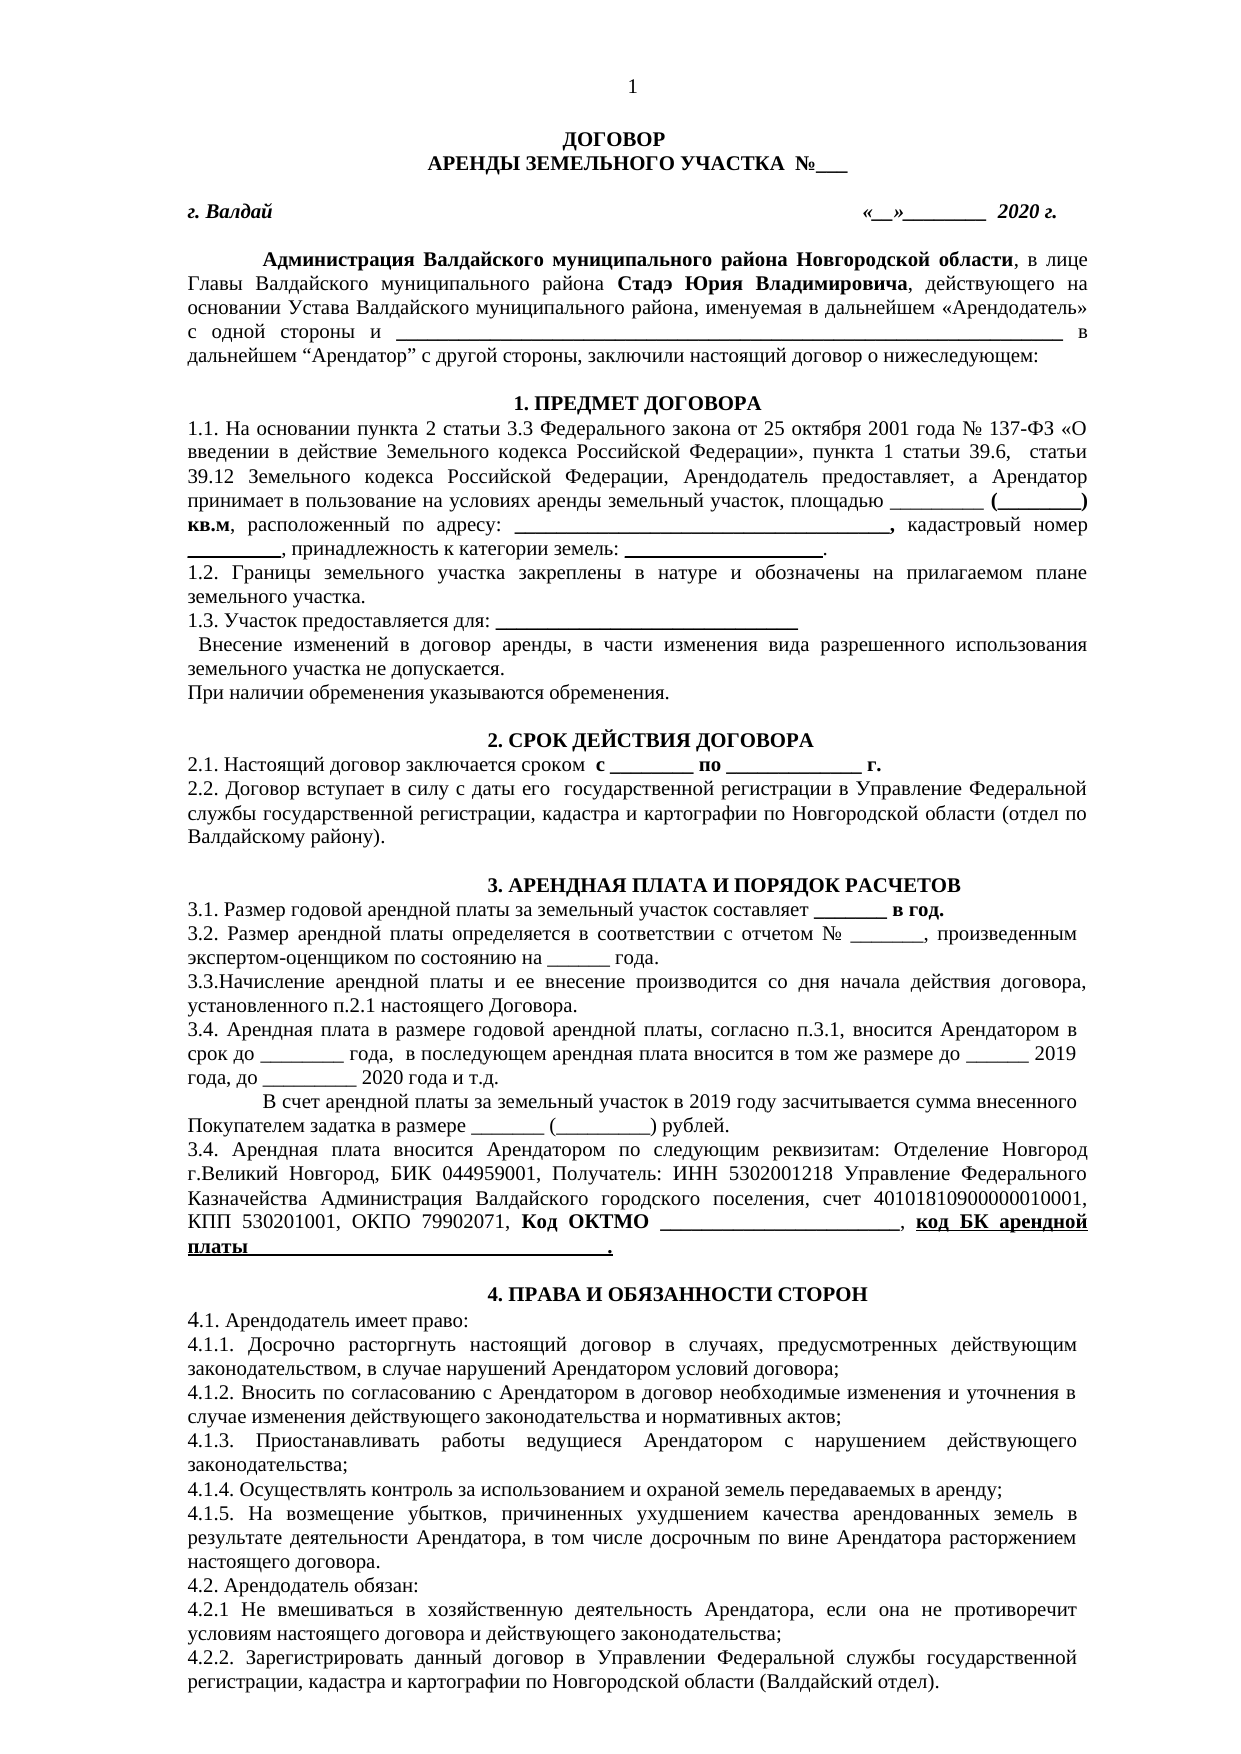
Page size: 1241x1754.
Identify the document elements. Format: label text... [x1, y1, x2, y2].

text 3.1. Размер годовой арендной платы за земельный участок составляет _______ в год. [187, 897, 1088, 921]
text Администрация Валдайского муниципального района Новгородской области, в лице Главы Валдайского муниципального района Стадэ Юрия Владимировича, действующего на основании Устава Валдайского муниципального района, именуемая в дальнейшем «Арендодатель» с одной стороны и ________________________________________________________________ в дальнейшем “Арендатор” с другой стороны, заключили настоящий договор о нижеследующем: [187, 247, 1088, 367]
text 3.2. Размер арендной платы определяется в соответствии с отчетом № _______, произведенным экспертом-оценщиком по состоянию на ______ года. [187, 921, 1078, 969]
text 2.2. Договор вступает в силу с даты его государственной регистрации в Управление Федеральной службы государственной регистрации, кадастра и картографии по Новгородской области (отдел по Валдайскому району). [187, 776, 1088, 848]
text Внесение изменений в договор аренды, в части изменения вида разрешенного использования земельного участка не допускается. [187, 632, 1088, 680]
text 4.2. Арендодатель обязан: [187, 1573, 1078, 1597]
text 3.4. Арендная плата в размере годовой арендной платы, согласно п.3.1, вносится Арендатором в срок до ________ года, в последующем арендная плата вносится в том же размере до ______ 2019 года, до _________ 2020 года и т.д. [187, 1017, 1078, 1089]
text 4.1.2. Вносить по согласованию с Арендатором в договор необходимые изменения и уточнения в случае изменения действующего законодательства и нормативных актов; [187, 1380, 1078, 1428]
text 4.1. Арендодатель имеет право: [187, 1306, 1078, 1332]
text 1.2. Границы земельного участка закреплены в натуре и обозначены на прилагаемом плане земельного участка. [187, 560, 1088, 608]
text 3. АРЕНДНАЯ ПЛАТА И ПОРЯДОК РАСЧЕТОВ [262, 873, 1088, 897]
text 4.1.3. Приостанавливать работы ведущиеся Арендатором с нарушением действующего законодательства; [187, 1428, 1078, 1476]
text В счет арендной платы за земельный участок в 2019 году засчитывается сумма внесенного Покупателем задатка в размере _______ (_________) рублей. [187, 1089, 1078, 1137]
text 4. ПРАВА И ОБЯЗАННОСТИ СТОРОН [187, 1282, 1088, 1306]
title ДОГОВОР [337, 127, 1088, 151]
text 2.1. Настоящий договор заключается сроком с ________ по _____________ г. [187, 752, 1088, 776]
text 4.1.5. На возмещение убытков, причиненных ухудшением качества арендованных земель в результате деятельности Арендатора, в том числе досрочным по вине Арендатора расторжением настоящего договора. [187, 1501, 1078, 1573]
text 3.4. Арендная плата вносится Арендатором по следующим реквизитам: Отделение Новгород г.Великий Новгород, БИК 044959001, Получатель: ИНН 5302001218 Управление Федерального Казначейства Администрация Валдайского городского поселения, счет 40101810900000010001, КПП 530201001, ОКПО 79902071, Код ОКТМО _______________________, код БК арендной платы __________________________________. [187, 1137, 1088, 1258]
text АРЕНДЫ ЗЕМЕЛЬНОГО УЧАСТКА №___ [187, 151, 1088, 175]
text 4.1.4. Осуществлять контроль за использованием и охраной земель передаваемых в аренду; [187, 1476, 1078, 1501]
text 1.3. Участок предоставляется для: _____________________________ [187, 608, 1088, 632]
text 4.2.1 Не вмешиваться в хозяйственную деятельность Арендатора, если она не противоречит условиям настоящего договора и действующего законодательства; [187, 1597, 1078, 1645]
text 1.1. На основании пункта 2 статьи 3.3 Федерального закона от 25 октября 2001 года № 137-ФЗ «О введении в действие Земельного кодекса Российской Федерации», пункта 1 статьи 39.6, статьи 39.12 Земельного кодекса Российской Федерации, Арендодатель предоставляет, а Арендатор принимает в пользование на условиях аренды земельный участок, площадью _________ (________) кв.м, расположенный по адресу: ____________________________________, кадастровый номер _________, принадлежность к категории земель: ___________________. [187, 415, 1088, 560]
text 2. СРОК ДЕЙСТВИЯ ДОГОВОРА [412, 728, 1088, 752]
text 1. ПРЕДМЕТ ДОГОВОРА [187, 391, 1088, 415]
text 4.1.1. Досрочно расторгнуть настоящий договор в случаях, предусмотренных действующим законодательством, в случае нарушений Арендатором условий договора; [187, 1332, 1078, 1380]
text 3.3.Начисление арендной платы и ее внесение производится со дня начала действия договора, установленного п.2.1 настоящего Договора. [187, 969, 1088, 1017]
text 4.2.2. Зарегистрировать данный договор в Управлении Федеральной службы государственной регистрации, кадастра и картографии по Новгородской области (Валдайский отдел). [187, 1645, 1078, 1693]
text При наличии обременения указываются обременения. [187, 680, 1088, 704]
text г. Валдай «__»________ 2020 г. [187, 199, 1088, 223]
